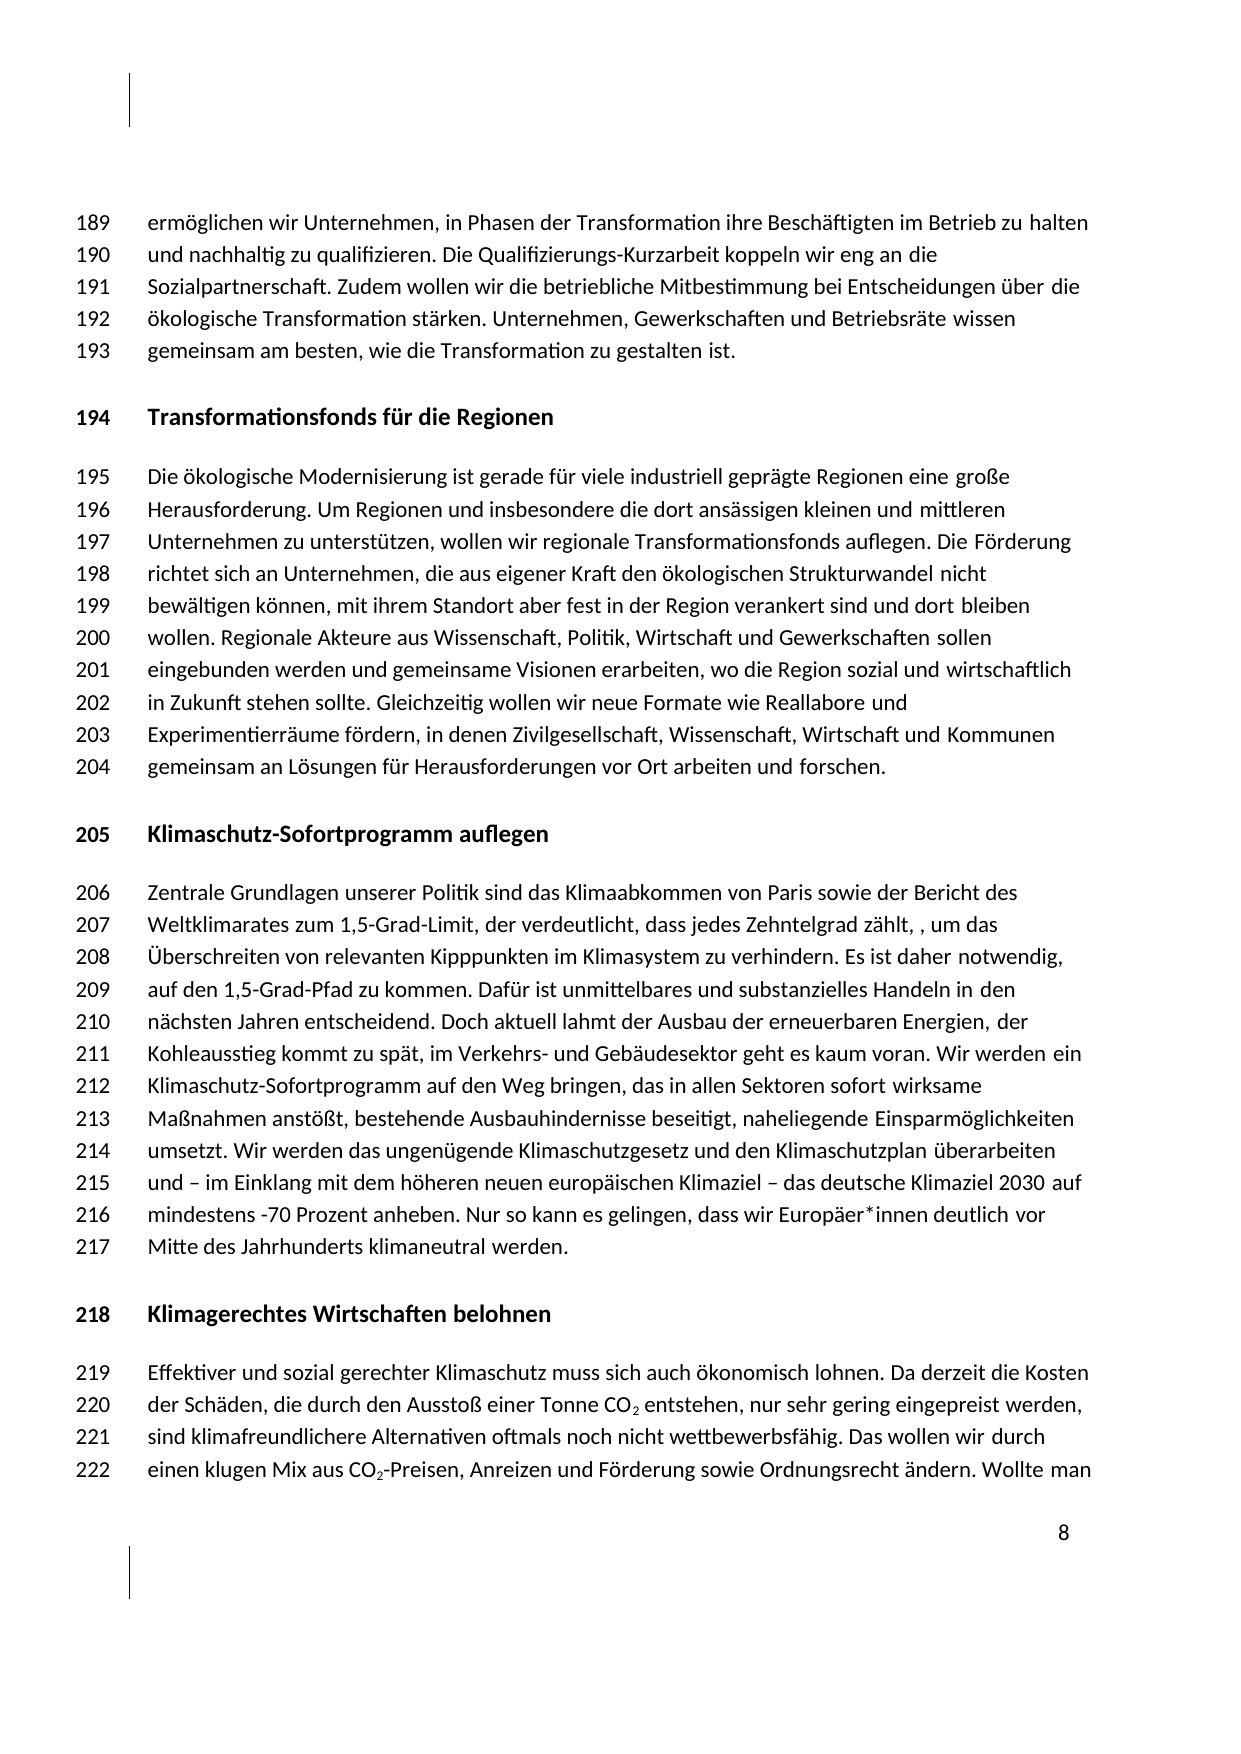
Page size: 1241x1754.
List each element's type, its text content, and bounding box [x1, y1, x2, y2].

list Effektiver und sozial gerechter Klimaschutz muss sich auch ökonomisch lohnen. Da derzeit die Kosten [75, 1358, 1111, 1386]
list Die ökologische Modernisierung ist gerade für viele industriell geprägte Regionen eine große [75, 462, 1111, 490]
list sind klimafreundlichere Alternativen oftmals noch nicht wettbewerbsfähig. Das wollen wir durch [75, 1422, 1111, 1451]
list Unternehmen zu unterstützen, wollen wir regionale Transformationsfonds auflegen. Die Förderung [75, 527, 1111, 555]
list gemeinsam am besten, wie die Transformation zu gestalten ist. [75, 337, 1111, 364]
list Kohleausstieg kommt zu spät, im Verkehrs- und Gebäudesektor geht es kaum voran. Wir werden ein [75, 1039, 1111, 1067]
list bewältigen können, mit ihrem Standort aber fest in der Region verankert sind und dort bleiben [75, 591, 1111, 619]
list Zentrale Grundlagen unserer Politik sind das Klimaabkommen von Paris sowie der Bericht des [75, 878, 1111, 906]
subtitle Klimagerechtes Wirtschaften belohnen [75, 1298, 1111, 1328]
list ermöglichen wir Unternehmen, in Phasen der Transformation ihre Beschäftigten im Betrieb zu halten [75, 208, 1111, 236]
list Maßnahmen anstößt, bestehende Ausbauhindernisse beseitigt, naheliegende Einsparmöglichkeiten [75, 1104, 1111, 1132]
list Mitte des Jahrhunderts klimaneutral werden. [75, 1232, 1111, 1260]
list wollen. Regionale Akteure aus Wissenschaft, Politik, Wirtschaft und Gewerkschaften sollen [75, 623, 1111, 651]
list eingebunden werden und gemeinsame Visionen erarbeiten, wo die Region sozial und wirtschaftlich [75, 656, 1111, 683]
list und – im Einklang mit dem höheren neuen europäischen Klimaziel – das deutsche Klimaziel 2030 auf [75, 1168, 1111, 1196]
list Überschreiten von relevanten Kipppunkten im Klimasystem zu verhindern. Es ist daher notwendig, [75, 942, 1111, 970]
list in Zukunft stehen sollte. Gleichzeitig wollen wir neue Formate wie Reallabore und [75, 688, 1111, 716]
list der Schäden, die durch den Ausstoß einer Tonne CO2 entstehen, nur sehr gering eingepreist werden, [75, 1390, 1111, 1418]
subtitle Klimaschutz-Sofortprogramm auflegen [75, 818, 1111, 848]
subtitle Transformationsfonds für die Regionen [75, 402, 1111, 432]
list umsetzt. Wir werden das ungenügende Klimaschutzgesetz und den Klimaschutzplan überarbeiten [75, 1136, 1111, 1164]
list ökologische Transformation stärken. Unternehmen, Gewerkschaften und Betriebsräte wissen [75, 304, 1111, 332]
list und nachhaltig zu qualifizieren. Die Qualifizierungs-Kurzarbeit koppeln wir eng an die [75, 240, 1111, 268]
list mindestens -70 Prozent anheben. Nur so kann es gelingen, dass wir Europäer*innen deutlich vor [75, 1200, 1111, 1228]
list richtet sich an Unternehmen, die aus eigener Kraft den ökologischen Strukturwandel nicht [75, 559, 1111, 587]
list Experimentierräume fördern, in denen Zivilgesellschaft, Wissenschaft, Wirtschaft und Kommunen [75, 720, 1111, 748]
list Herausforderung. Um Regionen und insbesondere die dort ansässigen kleinen und mittleren [75, 495, 1111, 523]
list Sozialpartnerschaft. Zudem wollen wir die betriebliche Mitbestimmung bei Entscheidungen über die [75, 272, 1111, 300]
list Weltklimarates zum 1,5-Grad-Limit, der verdeutlicht, dass jedes Zehntelgrad zählt, , um das [75, 910, 1111, 938]
list auf den 1,5-Grad-Pfad zu kommen. Dafür ist unmittelbares und substanzielles Handeln in den [75, 975, 1111, 1003]
list Klimaschutz-Sofortprogramm auf den Weg bringen, das in allen Sektoren sofort wirksame [75, 1072, 1111, 1099]
list nächsten Jahren entscheidend. Doch aktuell lahmt der Ausbau der erneuerbaren Energien, der [75, 1007, 1111, 1035]
list einen klugen Mix aus CO2-Preisen, Anreizen und Förderung sowie Ordnungsrecht ändern. Wollte man [75, 1455, 1111, 1483]
list gemeinsam an Lösungen für Herausforderungen vor Ort arbeiten und forschen. [75, 752, 1111, 780]
